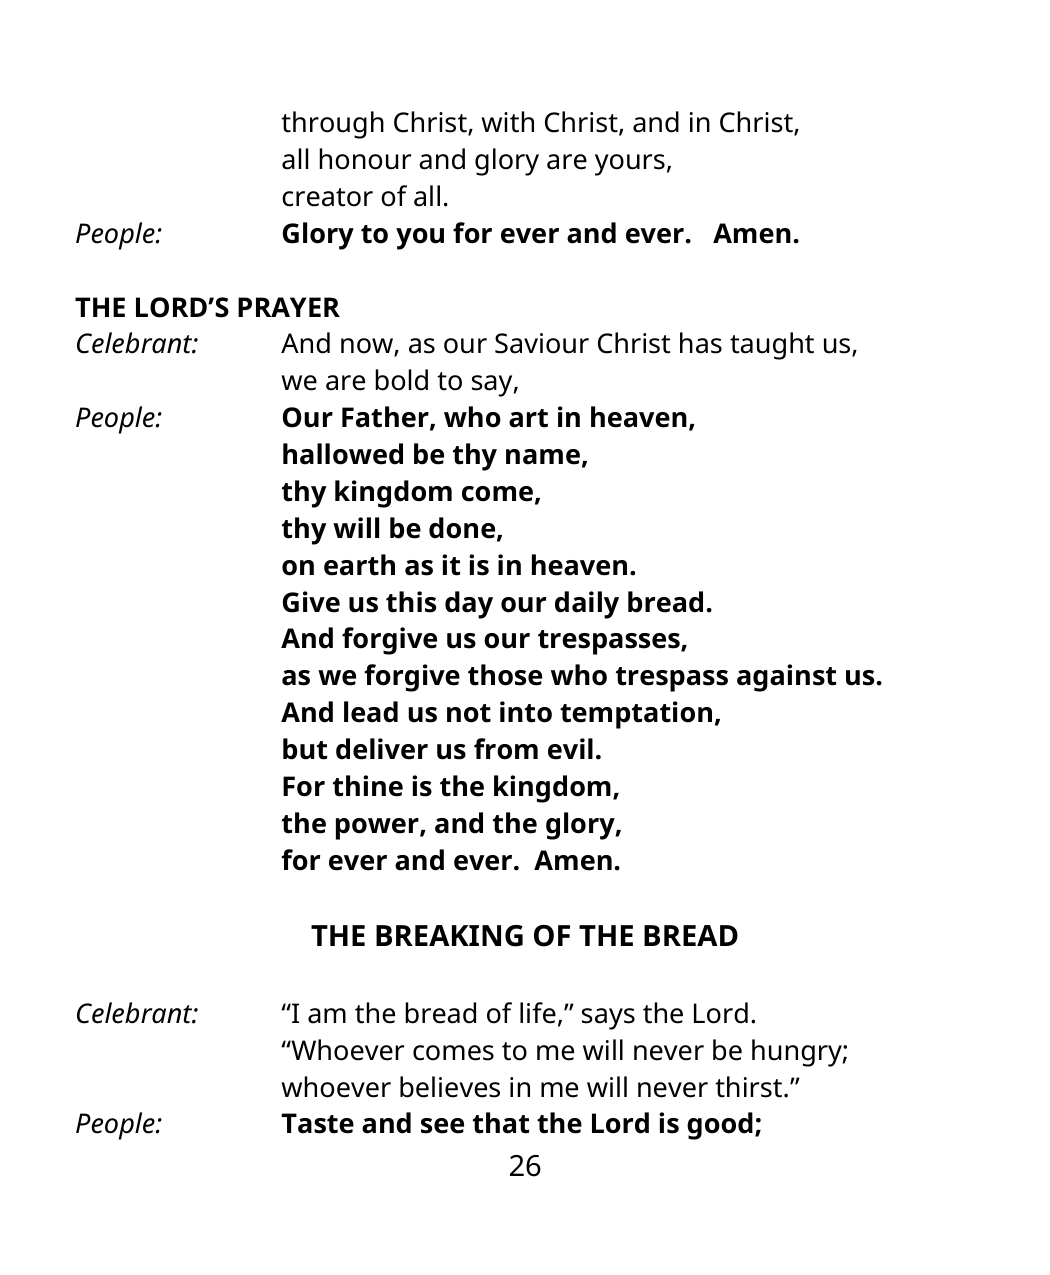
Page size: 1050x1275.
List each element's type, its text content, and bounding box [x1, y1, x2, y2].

text People: Our Father, who art in heaven, [75, 399, 975, 436]
text thy will be done, [281, 509, 975, 546]
text all honour and glory are yours, [281, 141, 975, 177]
text we are bold to say, [75, 362, 975, 399]
text The Lord’s Prayer [75, 288, 975, 325]
text through Christ, with Christ, and in Christ, [281, 104, 975, 141]
text but deliver us from evil. [281, 731, 975, 767]
text Celebrant: And now, as our Saviour Christ has taught us, [75, 325, 975, 362]
text as we forgive those who trespass against us. [281, 657, 975, 694]
text the power, and the glory, [75, 804, 975, 841]
text “Whoever comes to me will never be hungry; [75, 1031, 975, 1068]
text And forgive us our trespasses, [281, 620, 975, 657]
text for ever and ever. Amen. [75, 841, 975, 878]
text on earth as it is in heaven. [281, 546, 975, 583]
text People: Glory to you for ever and ever. Amen. [75, 214, 975, 251]
text thy kingdom come, [281, 472, 975, 509]
text For thine is the kingdom, [75, 767, 975, 804]
text And lead us not into temptation, [281, 694, 975, 731]
text hallowed be thy name, [75, 436, 975, 472]
text THE BREAKING OF THE BREAD [75, 915, 975, 955]
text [75, 1105, 975, 1142]
text creator of all. [281, 177, 975, 214]
text Celebrant: “I am the bread of life,” says the Lord. [75, 994, 975, 1031]
text whoever believes in me will never thirst.” [75, 1068, 975, 1105]
text Give us this day our daily bread. [75, 583, 975, 620]
